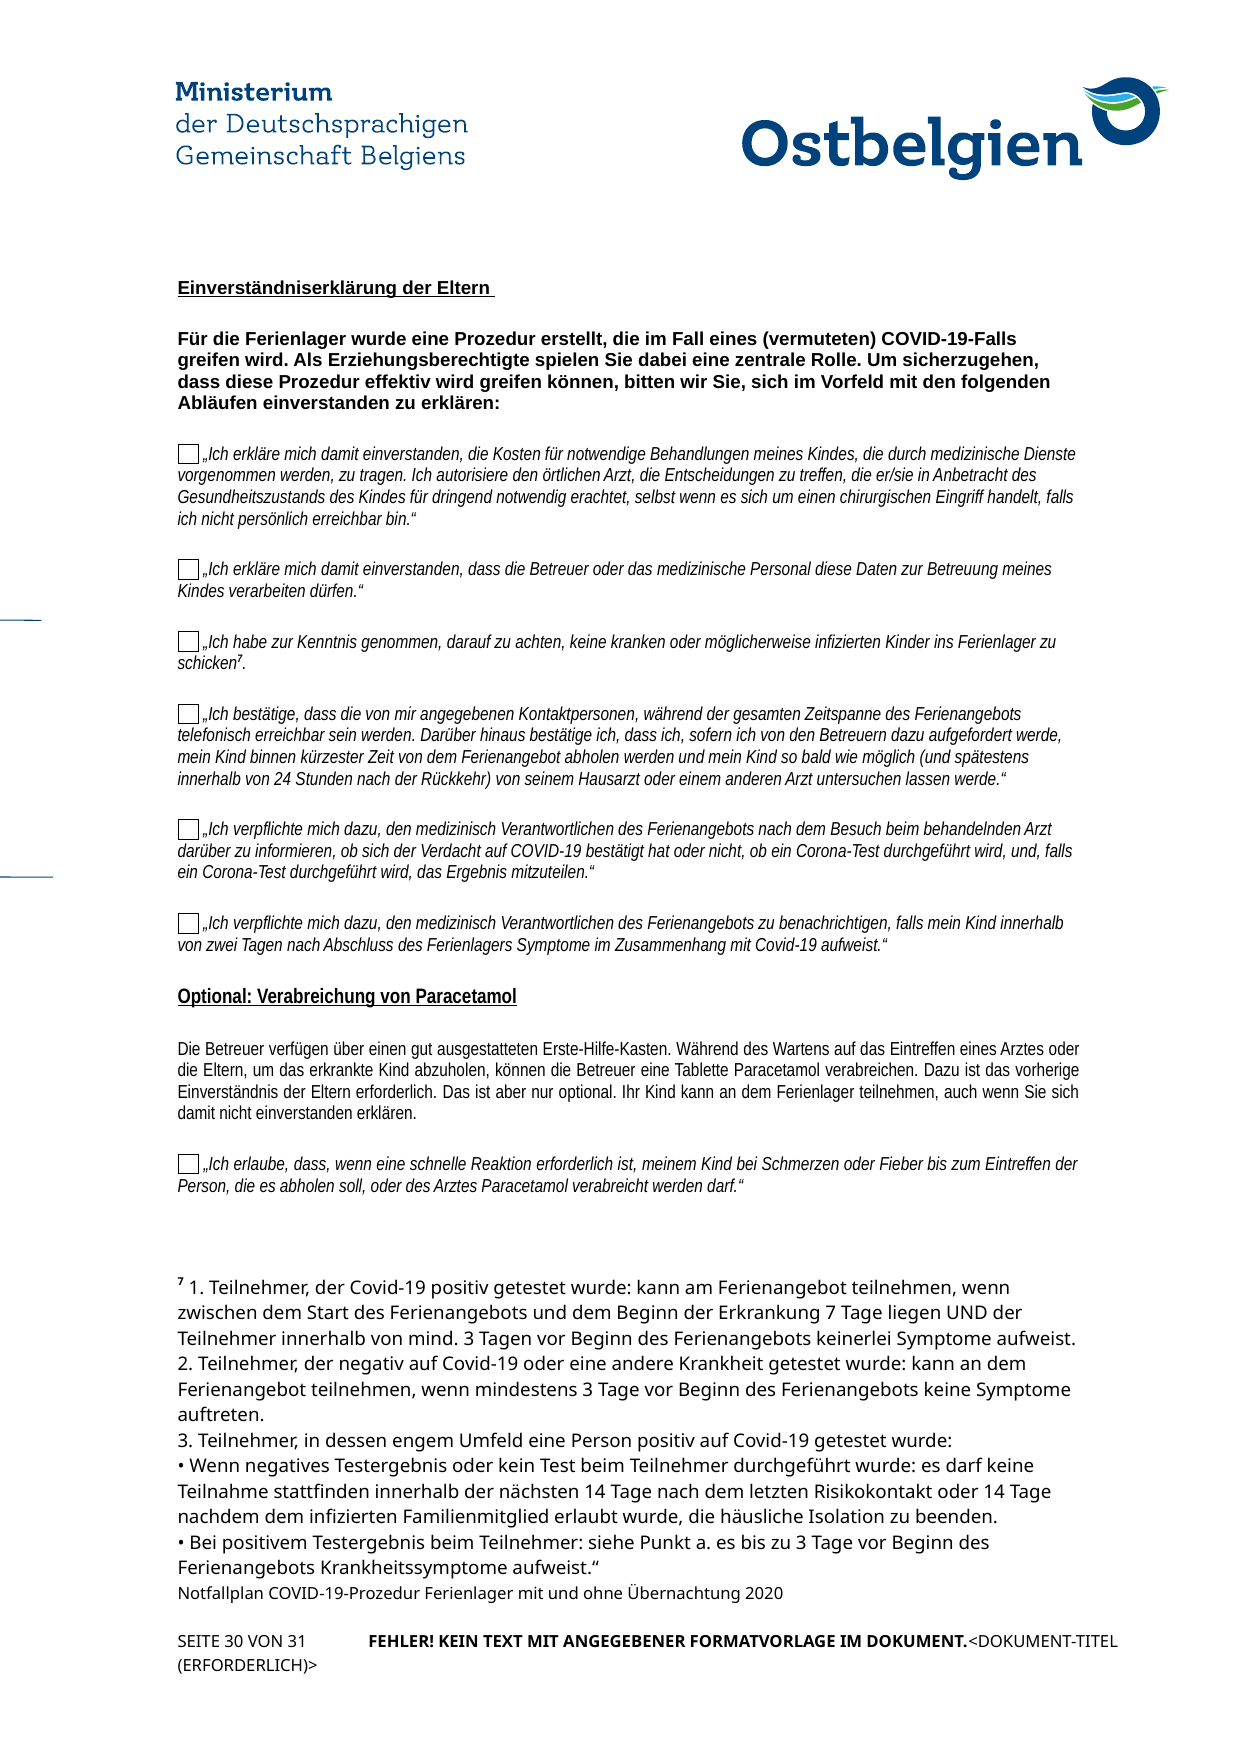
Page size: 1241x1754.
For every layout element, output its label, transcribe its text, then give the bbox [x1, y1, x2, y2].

text „Ich verpflichte mich dazu, den medizinisch Verantwortlichen des Ferienangebots zu benachrichtigen, falls mein Kind innerhalb von zwei Tagen nach Abschluss des Ferienlagers Symptome im Zusammenhang mit Covid-19 aufweist.“ [177, 912, 1081, 955]
text Optional: Verabreichung von Paracetamol [177, 984, 1081, 1008]
text „Ich bestätige, dass die von mir angegebenen Kontaktpersonen, während der gesamten Zeitspanne des Ferienangebots telefonisch erreichbar sein werden. Darüber hinaus bestätige ich, dass ich, sofern ich von den Betreuern dazu aufgefordert werde, mein Kind binnen kürzester Zeit von dem Ferienangebot abholen werden und mein Kind so bald wie möglich (und spätestens innerhalb von 24 Stunden nach der Rückkehr) von seinem Hausarzt oder einem anderen Arzt untersuchen lassen werde.“ [177, 703, 1081, 789]
text Für die Ferienlager wurde eine Prozedur erstellt, die im Fall eines (vermuteten) COVID-19-Falls greifen wird. Als Erziehungsberechtigte spielen Sie dabei eine zentrale Rolle. Um sicherzugehen, dass diese Prozedur effektiv wird greifen können, bitten wir Sie, sich im Vorfeld mit den folgenden Abläufen einverstanden zu erklären: [177, 327, 1081, 414]
text Die Betreuer verfügen über einen gut ausgestatteten Erste-Hilfe-Kasten. Während des Wartens auf das Eintreffen eines Arztes oder die Eltern, um das erkrankte Kind abzuholen, können die Betreuer eine Tablette Paracetamol verabreichen. Dazu ist das vorherige Einverständnis der Eltern erforderlich. Das ist aber nur optional. Ihr Kind kann an dem Ferienlager teilnehmen, auch wenn Sie sich damit nicht einverstanden erklären. [177, 1037, 1081, 1124]
text „Ich erkläre mich damit einverstanden, dass die Betreuer oder das medizinische Personal diese Daten zur Betreuung meines Kindes verarbeiten dürfen.“ [177, 558, 1081, 601]
text „Ich erkläre mich damit einverstanden, die Kosten für notwendige Behandlungen meines Kindes, die durch medizinische Dienste vorgenommen werden, zu tragen. Ich autorisiere den örtlichen Arzt, die Entscheidungen zu treffen, die er/sie in Anbetracht des Gesundheitszustands des Kindes für dringend notwendig erachtet, selbst wenn es sich um einen chirurgischen Eingriff handelt, falls ich nicht persönlich erreichbar bin.“ [177, 443, 1081, 529]
text „Ich verpflichte mich dazu, den medizinisch Verantwortlichen des Ferienangebots nach dem Besuch beim behandelnden Arzt darüber zu informieren, ob sich der Verdacht auf COVID-19 bestätigt hat oder nicht, ob ein Corona-Test durchgeführt wird, und, falls ein Corona-Test durchgeführt wird, das Ergebnis mitzuteilen.“ [177, 818, 1081, 883]
text Einverständniserklärung der Eltern [177, 277, 1081, 298]
text „Ich habe zur Kenntnis genommen, darauf zu achten, keine kranken oder möglicherweise infizierten Kinder ins Ferienlager zu schicken. [177, 631, 1081, 674]
text „Ich erlaube, dass, wenn eine schnelle Reaktion erforderlich ist, meinem Kind bei Schmerzen oder Fieber bis zum Eintreffen der Person, die es abholen soll, oder des Arztes Paracetamol verabreicht werden darf.“ [177, 1153, 1081, 1196]
